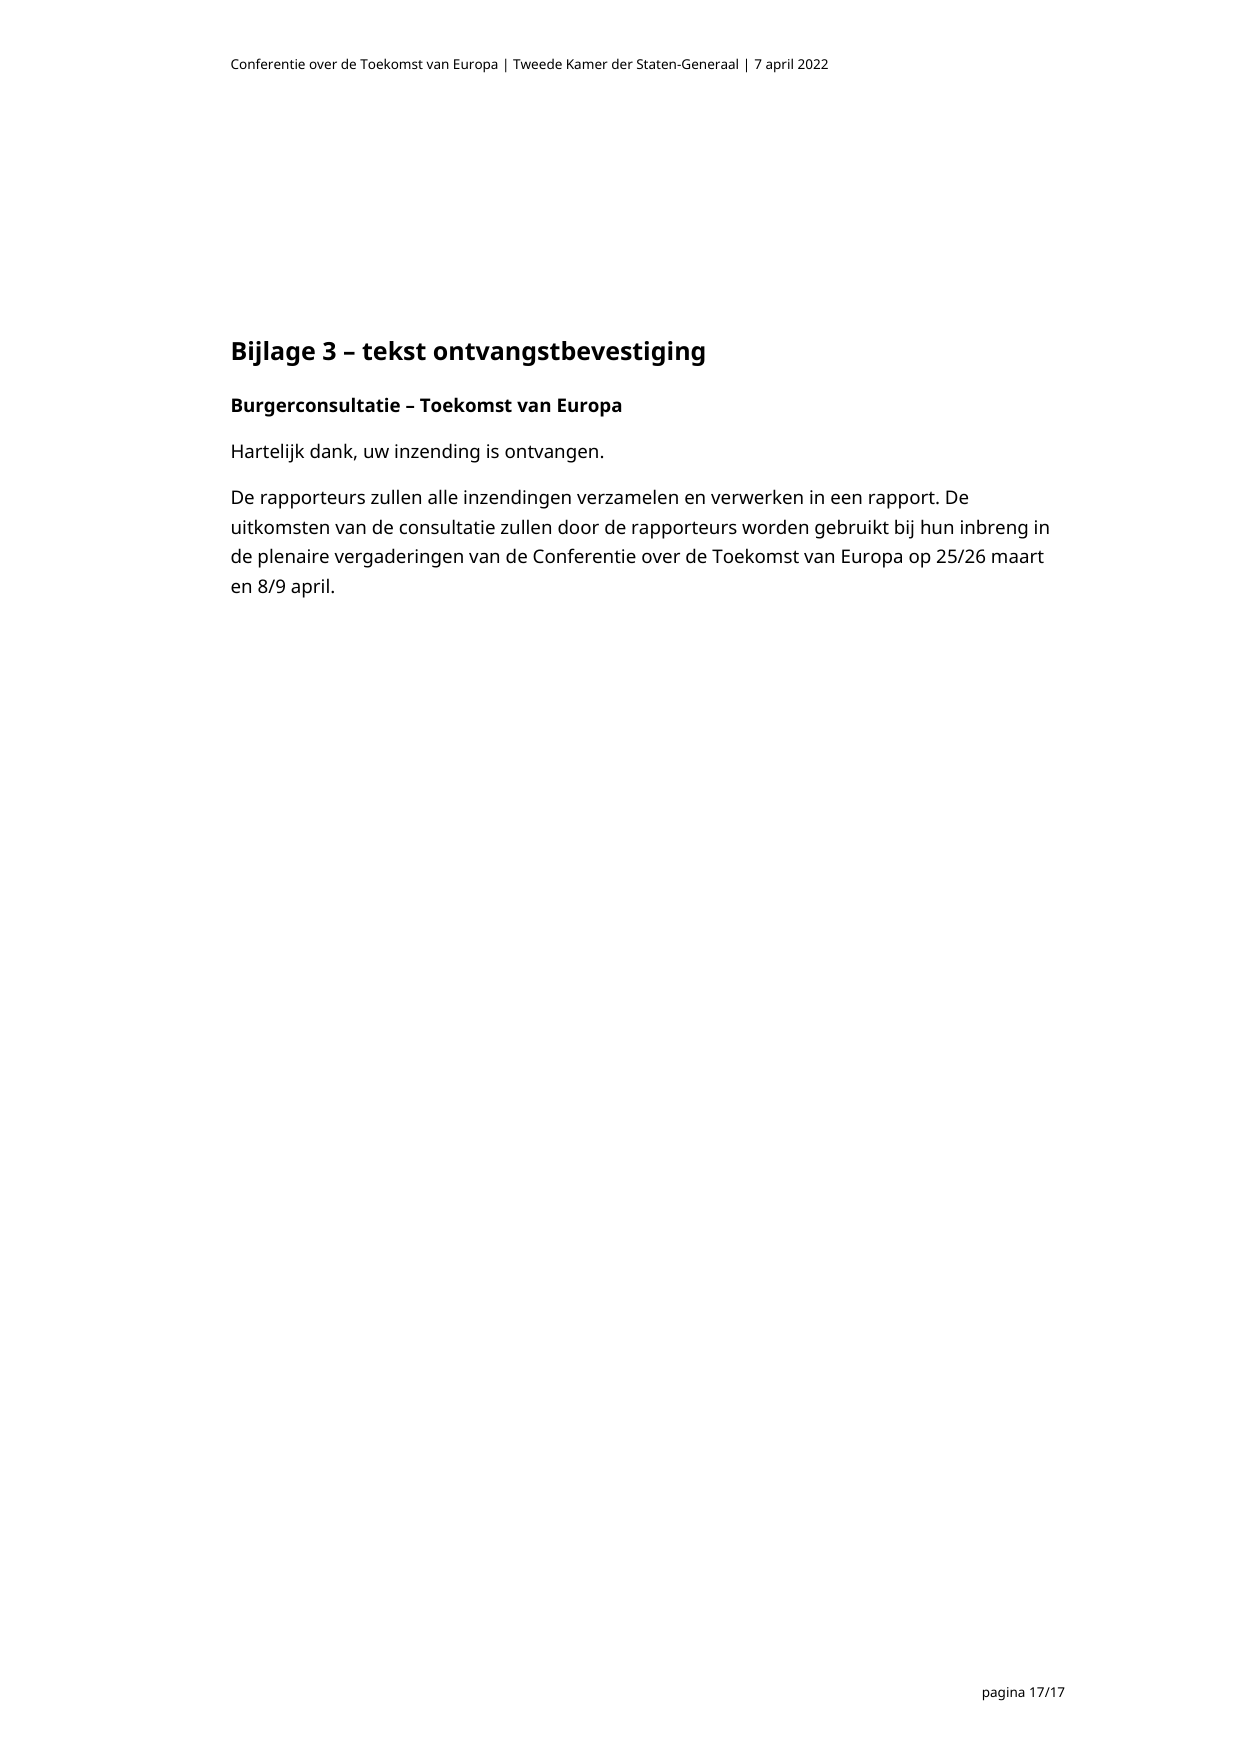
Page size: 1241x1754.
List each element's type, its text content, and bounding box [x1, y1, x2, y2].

text De rapporteurs zullen alle inzendingen verzamelen en verwerken in een rapport. De uitkomsten van de consultatie zullen door de rapporteurs worden gebruikt bij hun inbreng in de plenaire vergaderingen van de Conferentie over de Toekomst van Europa op 25/26 maart en 8/9 april. [230, 481, 1063, 599]
text Burgerconsultatie – Toekomst van Europa [230, 389, 1063, 418]
text Bijlage 3 – tekst ontvangstbevestiging [230, 337, 1063, 366]
text Hartelijk dank, uw inzending is ontvangen. [230, 435, 1063, 464]
